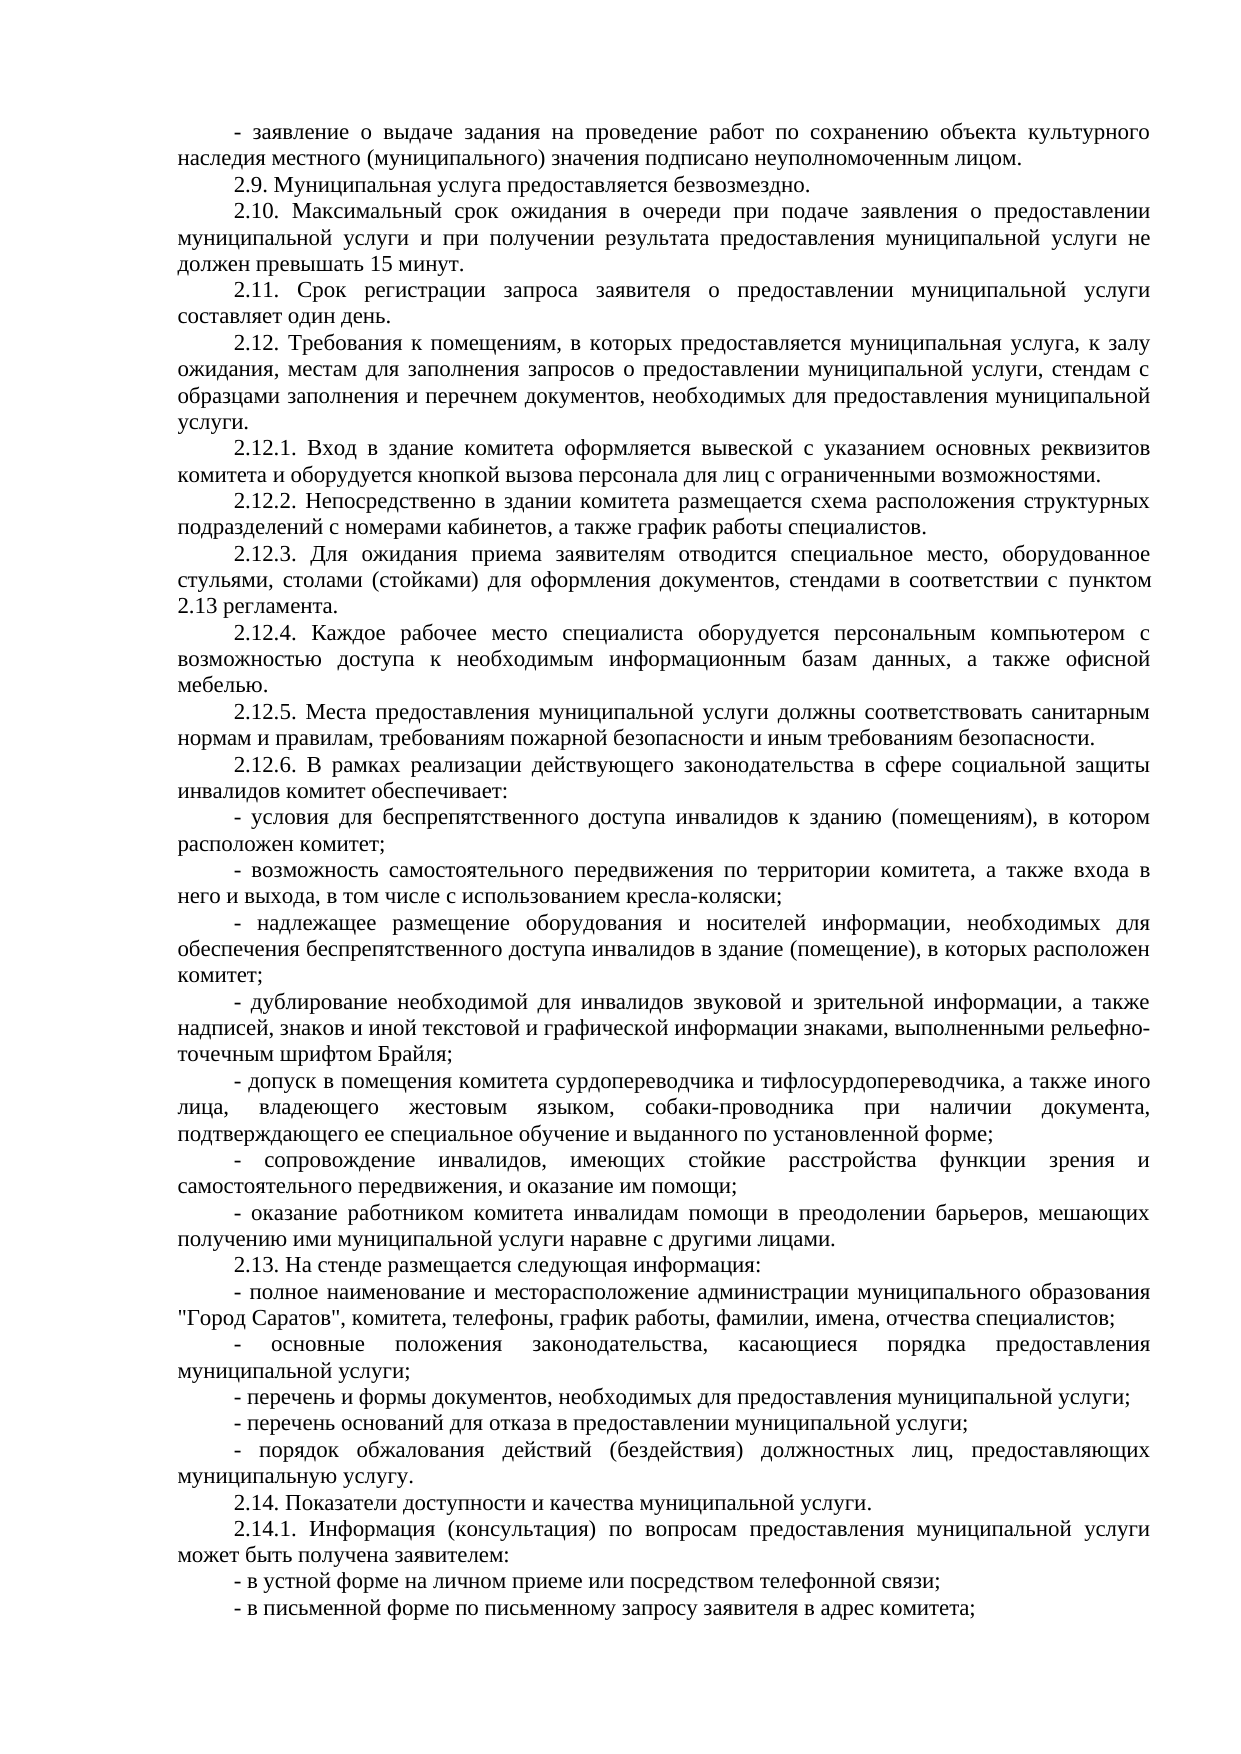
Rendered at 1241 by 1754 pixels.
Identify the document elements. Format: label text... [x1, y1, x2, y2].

text 2.13. На стенде размещается следующая информация: [177, 1251, 1152, 1278]
text - основные положения законодательства, касающиеся порядка предоставления муниципальной услуги; [177, 1330, 1152, 1383]
text 2.11. Срок регистрации запроса заявителя о предоставлении муниципальной услуги составляет один день. [177, 276, 1152, 329]
text - возможность самостоятельного передвижения по территории комитета, а также входа в него и выхода, в том числе с использованием кресла-коляски; [177, 856, 1152, 909]
text 2.14. Показатели доступности и качества муниципальной услуги. [177, 1488, 1152, 1515]
text 2.12.3. Для ожидания приема заявителям отводится специальное место, оборудованное стульями, столами (стойками) для оформления документов, стендами в соответствии с пунктом 2.13 регламента. [177, 540, 1152, 619]
text - заявление о выдаче задания на проведение работ по сохранению объекта культурного наследия местного (муниципального) значения подписано неуполномоченным лицом. [177, 118, 1152, 171]
text - надлежащее размещение оборудования и носителей информации, необходимых для обеспечения беспрепятственного доступа инвалидов в здание (помещение), в которых расположен комитет; [177, 909, 1152, 988]
text 2.12.6. В рамках реализации действующего законодательства в сфере социальной защиты инвалидов комитет обеспечивает: [177, 751, 1152, 803]
text 2.12.1. Вход в здание комитета оформляется вывеской с указанием основных реквизитов комитета и оборудуется кнопкой вызова персонала для лиц с ограниченными возможностями. [177, 434, 1152, 487]
text - порядок обжалования действий (бездействия) должностных лиц, предоставляющих муниципальную услугу. [177, 1436, 1152, 1488]
text - оказание работником комитета инвалидам помощи в преодолении барьеров, мешающих получению ими муниципальной услуги наравне с другими лицами. [177, 1199, 1152, 1251]
text 2.14.1. Информация (консультация) по вопросам предоставления муниципальной услуги может быть получена заявителем: [177, 1515, 1152, 1568]
text 2.12.2. Непосредственно в здании комитета размещается схема расположения структурных подразделений с номерами кабинетов, а также график работы специалистов. [177, 487, 1152, 540]
text 2.12.4. Каждое рабочее место специалиста оборудуется персональным компьютером с возможностью доступа к необходимым информационным базам данных, а также офисной мебелью. [177, 619, 1152, 698]
text - полное наименование и месторасположение администрации муниципального образования "Город Саратов", комитета, телефоны, график работы, фамилии, имена, отчества специалистов; [177, 1278, 1152, 1330]
text - в устной форме на личном приеме или посредством телефонной связи; [177, 1568, 1152, 1594]
text - перечень оснований для отказа в предоставлении муниципальной услуги; [177, 1409, 1152, 1436]
text - перечень и формы документов, необходимых для предоставления муниципальной услуги; [177, 1383, 1152, 1409]
text - условия для беспрепятственного доступа инвалидов к зданию (помещениям), в котором расположен комитет; [177, 803, 1152, 856]
text - сопровождение инвалидов, имеющих стойкие расстройства функции зрения и самостоятельного передвижения, и оказание им помощи; [177, 1146, 1152, 1199]
text 2.10. Максимальный срок ожидания в очереди при подаче заявления о предоставлении муниципальной услуги и при получении результата предоставления муниципальной услуги не должен превышать 15 минут. [177, 197, 1152, 276]
text 2.9. Муниципальная услуга предоставляется безвозмездно. [177, 171, 1152, 197]
text - в письменной форме по письменному запросу заявителя в адрес комитета; [177, 1594, 1152, 1620]
text 2.12.5. Места предоставления муниципальной услуги должны соответствовать санитарным нормам и правилам, требованиям пожарной безопасности и иным требованиям безопасности. [177, 698, 1152, 751]
text 2.12. Требования к помещениям, в которых предоставляется муниципальная услуга, к залу ожидания, местам для заполнения запросов о предоставлении муниципальной услуги, стендам с образцами заполнения и перечнем документов, необходимых для предоставления муниципальной услуги. [177, 329, 1152, 434]
text - допуск в помещения комитета сурдопереводчика и тифлосурдопереводчика, а также иного лица, владеющего жестовым языком, собаки-проводника при наличии документа, подтверждающего ее специальное обучение и выданного по установленной форме; [177, 1067, 1152, 1146]
text - дублирование необходимой для инвалидов звуковой и зрительной информации, а также надписей, знаков и иной текстовой и графической информации знаками, выполненными рельефно-точечным шрифтом Брайля; [177, 988, 1152, 1067]
